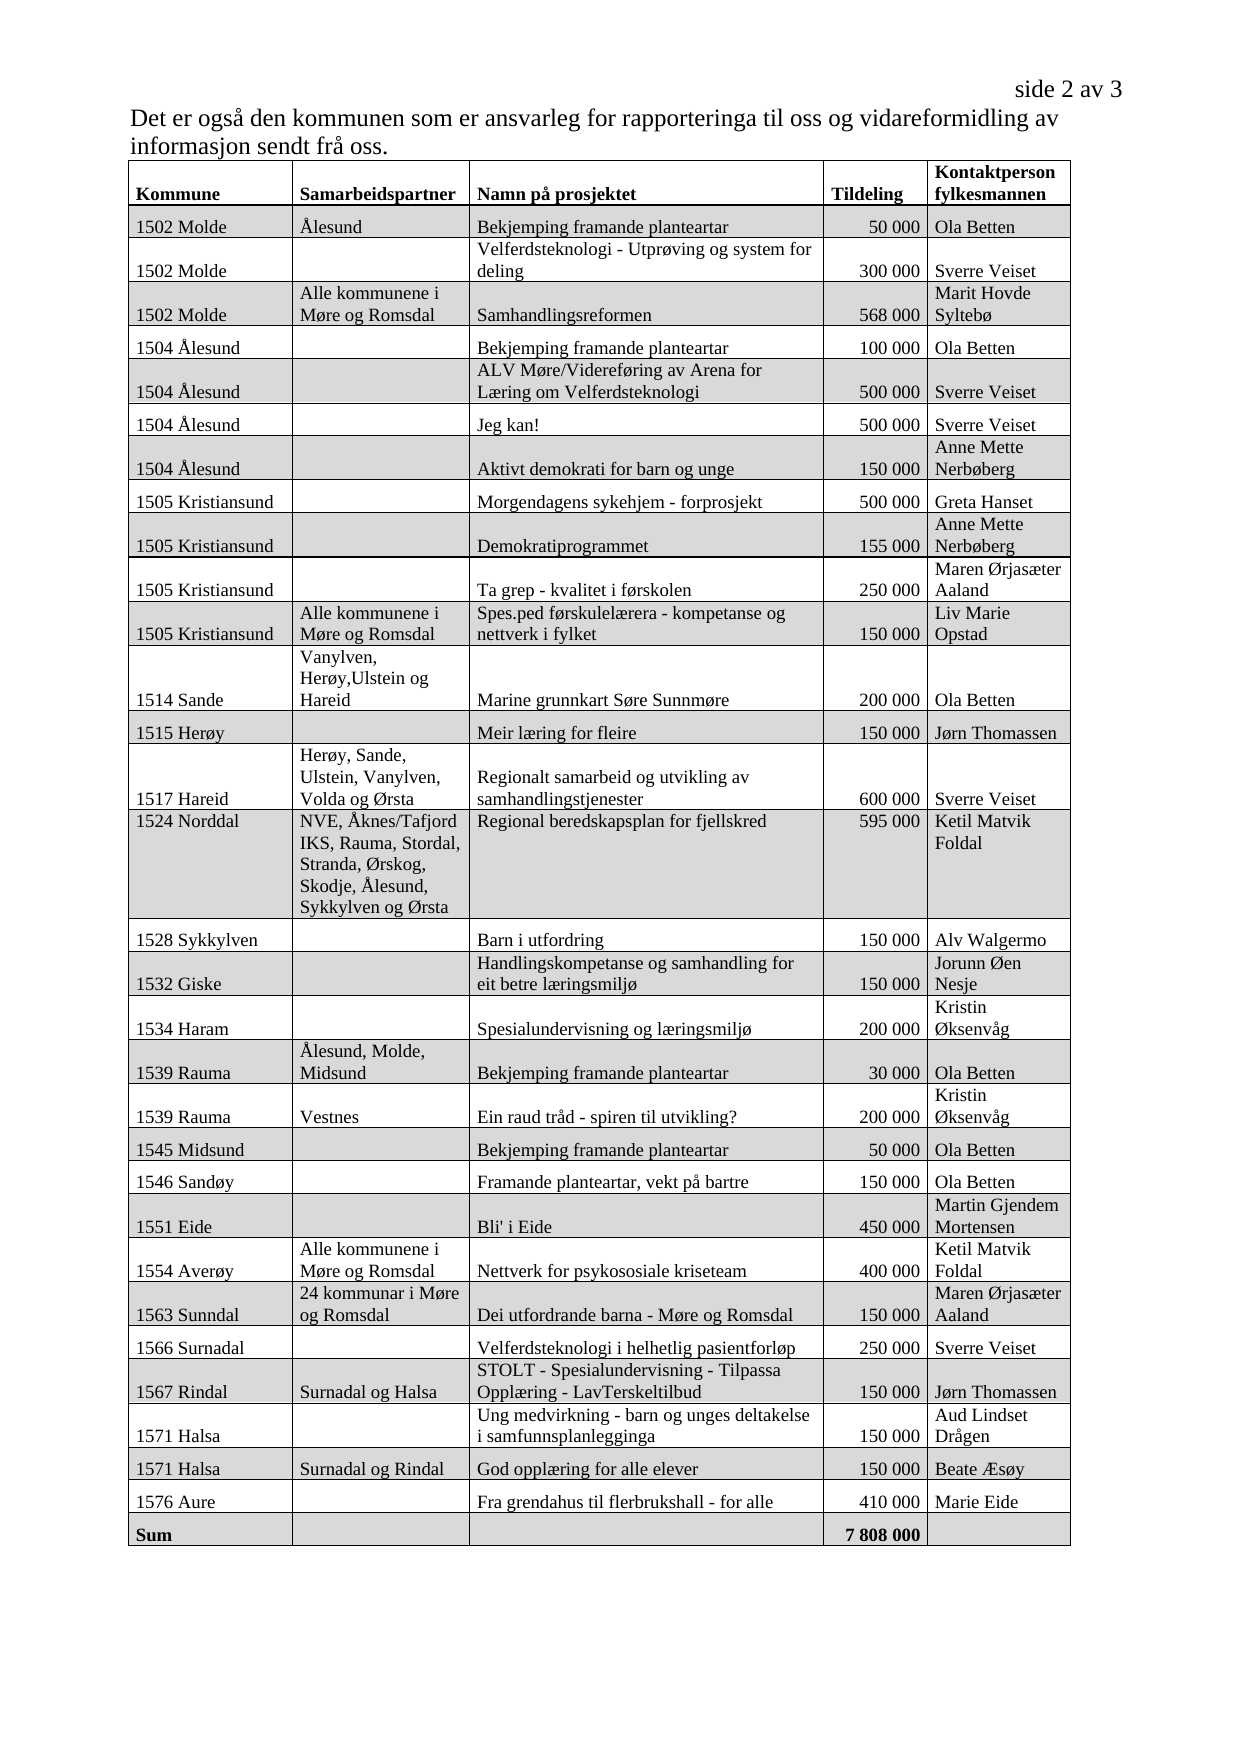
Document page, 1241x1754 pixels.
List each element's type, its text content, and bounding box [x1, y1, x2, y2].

table_cell 150 000 [824, 711, 927, 743]
table_cell Bekjemping framande planteartar [470, 1040, 823, 1083]
table_cell 7 808 000 [824, 1513, 927, 1545]
table_cell Regionalt samarbeid og utvikling av samhandlingstjenester [470, 744, 823, 809]
table_cell Meir læring for fleire [470, 711, 823, 743]
table_cell 1551 Eide [129, 1194, 292, 1237]
table_cell 400 000 [824, 1238, 927, 1281]
table_cell 200 000 [824, 646, 927, 710]
table_cell Velferdsteknologi - Utprøving og system for deling [470, 238, 823, 281]
table_cell Beate Æsøy [928, 1448, 1070, 1479]
table_cell Jeg kan! [470, 404, 823, 435]
table_cell 150 000 [824, 1404, 927, 1447]
table_cell ALV Møre/Videreføring av Arena for Læring om Velferdsteknologi [470, 359, 823, 402]
table_cell Greta Hanset [928, 480, 1070, 512]
table_cell Morgendagens sykehjem - forprosjekt [470, 480, 823, 512]
table_cell Bekjemping framande planteartar [470, 206, 823, 237]
table_cell 1505 Kristiansund [129, 602, 292, 645]
table_cell Liv Marie Opstad [928, 602, 1070, 645]
table_cell Dei utfordrande barna - Møre og Romsdal [470, 1282, 823, 1325]
table_cell [293, 711, 469, 743]
table_cell Samhandlingsreformen [470, 282, 823, 325]
table_cell 1571 Halsa [129, 1404, 292, 1447]
table_cell 150 000 [824, 602, 927, 645]
table_cell [293, 1513, 469, 1545]
table_cell 1504 Ålesund [129, 404, 292, 435]
table_cell 1576 Aure [129, 1480, 292, 1512]
table_cell Kristin Øksenvåg [928, 1084, 1070, 1127]
table_cell 1546 Sandøy [129, 1161, 292, 1193]
table_cell 410 000 [824, 1480, 927, 1512]
table_cell Surnadal og Rindal [293, 1448, 469, 1479]
table_cell Vanylven, Herøy,Ulstein og Hareid [293, 646, 469, 710]
table_cell [293, 1480, 469, 1512]
table_cell [293, 1161, 469, 1193]
table_cell 150 000 [824, 1282, 927, 1325]
table_cell Ola Betten [928, 646, 1070, 710]
table_cell 595 000 [824, 810, 927, 918]
table_cell Ein raud tråd - spiren til utvikling? [470, 1084, 823, 1127]
table_cell 1515 Herøy [129, 711, 292, 743]
table_cell Marine grunnkart Søre Sunnmøre [470, 646, 823, 710]
table_cell Kristin Øksenvåg [928, 996, 1070, 1039]
table_cell Ta grep - kvalitet i førskolen [470, 558, 823, 601]
table_header Kommune [129, 161, 292, 204]
table_cell 1502 Molde [129, 282, 292, 325]
table_cell Ketil Matvik Foldal [928, 810, 1070, 918]
table_cell [293, 952, 469, 995]
table_cell Maren Ørjasæter Aaland [928, 1282, 1070, 1325]
table_cell 1505 Kristiansund [129, 480, 292, 512]
table_cell 500 000 [824, 404, 927, 435]
table_header Namn på prosjektet [470, 161, 823, 204]
table_cell Sverre Veiset [928, 404, 1070, 435]
table_cell 1505 Kristiansund [129, 558, 292, 601]
table_cell 1514 Sande [129, 646, 292, 710]
table_cell 1567 Rindal [129, 1359, 292, 1402]
table_cell Jørn Thomassen [928, 1359, 1070, 1402]
table_cell 450 000 [824, 1194, 927, 1237]
table_cell Ola Betten [928, 1161, 1070, 1193]
table_cell Ketil Matvik Foldal [928, 1238, 1070, 1281]
table_cell Jørn Thomassen [928, 711, 1070, 743]
table_cell 1502 Molde [129, 238, 292, 281]
table_cell [293, 359, 469, 402]
table_cell 200 000 [824, 996, 927, 1039]
table_cell 1539 Rauma [129, 1084, 292, 1127]
table_cell Marie Eide [928, 1480, 1070, 1512]
table_cell 50 000 [824, 206, 927, 237]
table_cell Ola Betten [928, 1040, 1070, 1083]
table_cell Ålesund, Molde, Midsund [293, 1040, 469, 1083]
table_cell Martin Gjendem Mortensen [928, 1194, 1070, 1237]
table_cell 50 000 [824, 1128, 927, 1160]
table_cell Alle kommunene i Møre og Romsdal [293, 282, 469, 325]
table_cell Spes.ped førskulelærera - kompetanse og nettverk i fylket [470, 602, 823, 645]
table_cell 150 000 [824, 1359, 927, 1402]
table_cell 150 000 [824, 919, 927, 951]
table_cell Anne Mette Nerbøberg [928, 436, 1070, 479]
table_cell STOLT - Spesialundervisning - Tilpassa Opplæring - LavTerskeltilbud [470, 1359, 823, 1402]
table_cell 100 000 [824, 326, 927, 358]
table_cell 1505 Kristiansund [129, 513, 292, 556]
table_cell 1524 Norddal [129, 810, 292, 918]
table_cell 1504 Ålesund [129, 359, 292, 402]
table_cell [293, 1326, 469, 1358]
table_cell 1563 Sunndal [129, 1282, 292, 1325]
table_cell 1504 Ålesund [129, 436, 292, 479]
table_cell Aud Lindset Drågen [928, 1404, 1070, 1447]
table_header Tildeling [824, 161, 927, 204]
table_cell Aktivt demokrati for barn og unge [470, 436, 823, 479]
table_header Kontaktperson fylkesmannen [928, 161, 1070, 204]
table_cell Fra grendahus til flerbrukshall - for alle [470, 1480, 823, 1512]
table_cell [470, 1513, 823, 1545]
table_cell 1504 Ålesund [129, 326, 292, 358]
table_cell Marit Hovde Syltebø [928, 282, 1070, 325]
table_cell 1571 Halsa [129, 1448, 292, 1479]
table_cell 250 000 [824, 558, 927, 601]
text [130, 103, 1122, 160]
table_cell Ola Betten [928, 206, 1070, 237]
table_cell 1517 Hareid [129, 744, 292, 809]
table_cell 1502 Molde [129, 206, 292, 237]
table_cell Alv Walgermo [928, 919, 1070, 951]
table_cell Surnadal og Halsa [293, 1359, 469, 1402]
table_cell 24 kommunar i Møre og Romsdal [293, 1282, 469, 1325]
table_cell [293, 996, 469, 1039]
table_cell Handlingskompetanse og samhandling for eit betre læringsmiljø [470, 952, 823, 995]
table_cell 30 000 [824, 1040, 927, 1083]
table_cell Ålesund [293, 206, 469, 237]
table_cell Alle kommunene i Møre og Romsdal [293, 602, 469, 645]
table_cell Demokratiprogrammet [470, 513, 823, 556]
table_cell 1534 Haram [129, 996, 292, 1039]
table_cell Anne Mette Nerbøberg [928, 513, 1070, 556]
table_cell 500 000 [824, 480, 927, 512]
table_cell [293, 404, 469, 435]
table_cell Bli' i Eide [470, 1194, 823, 1237]
table_cell 1566 Surnadal [129, 1326, 292, 1358]
table_cell 1528 Sykkylven [129, 919, 292, 951]
table_cell 150 000 [824, 952, 927, 995]
table_cell [928, 1513, 1070, 1545]
table_cell 150 000 [824, 1161, 927, 1193]
table_cell Spesialundervisning og læringsmiljø [470, 996, 823, 1039]
table_header Samarbeidspartner [293, 161, 469, 204]
table_cell Sverre Veiset [928, 1326, 1070, 1358]
table_cell [293, 919, 469, 951]
table_cell [293, 1194, 469, 1237]
table_cell Nettverk for psykososiale kriseteam [470, 1238, 823, 1281]
table_cell Velferdsteknologi i helhetlig pasientforløp [470, 1326, 823, 1358]
table_cell Vestnes [293, 1084, 469, 1127]
table_cell 155 000 [824, 513, 927, 556]
table_cell Framande planteartar, vekt på bartre [470, 1161, 823, 1193]
table_cell Regional beredskapsplan for fjellskred [470, 810, 823, 918]
table_cell 150 000 [824, 1448, 927, 1479]
table_cell Bekjemping framande planteartar [470, 1128, 823, 1160]
table_cell Ung medvirkning - barn og unges deltakelse i samfunnsplanlegginga [470, 1404, 823, 1447]
table_cell [293, 558, 469, 601]
table_cell [293, 513, 469, 556]
table_cell God opplæring for alle elever [470, 1448, 823, 1479]
table_cell 300 000 [824, 238, 927, 281]
table_cell Sverre Veiset [928, 359, 1070, 402]
table_cell Maren Ørjasæter Aaland [928, 558, 1070, 601]
table_cell Sverre Veiset [928, 238, 1070, 281]
table_cell 568 000 [824, 282, 927, 325]
table_cell Alle kommunene i Møre og Romsdal [293, 1238, 469, 1281]
table_cell [293, 238, 469, 281]
table_cell 500 000 [824, 359, 927, 402]
table_cell Sverre Veiset [928, 744, 1070, 809]
table_cell 1554 Averøy [129, 1238, 292, 1281]
table_cell 600 000 [824, 744, 927, 809]
table_cell 1532 Giske [129, 952, 292, 995]
table_cell [293, 1128, 469, 1160]
table_cell Jorunn Øen Nesje [928, 952, 1070, 995]
table_cell 1545 Midsund [129, 1128, 292, 1160]
table_cell Barn i utfordring [470, 919, 823, 951]
table_cell 200 000 [824, 1084, 927, 1127]
table_cell NVE, Åknes/Tafjord IKS, Rauma, Stordal, Stranda, Ørskog, Skodje, Ålesund, Sykkylven og Ørsta [293, 810, 469, 918]
table_cell Bekjemping framande planteartar [470, 326, 823, 358]
table_cell Ola Betten [928, 1128, 1070, 1160]
table_cell [293, 436, 469, 479]
table_cell 250 000 [824, 1326, 927, 1358]
table_cell Herøy, Sande, Ulstein, Vanylven, Volda og Ørsta [293, 744, 469, 809]
table_cell [293, 326, 469, 358]
table_cell [293, 480, 469, 512]
table_cell [293, 1404, 469, 1447]
table_cell 150 000 [824, 436, 927, 479]
table_cell Ola Betten [928, 326, 1070, 358]
table_cell 1539 Rauma [129, 1040, 292, 1083]
table_cell Sum [129, 1513, 292, 1545]
